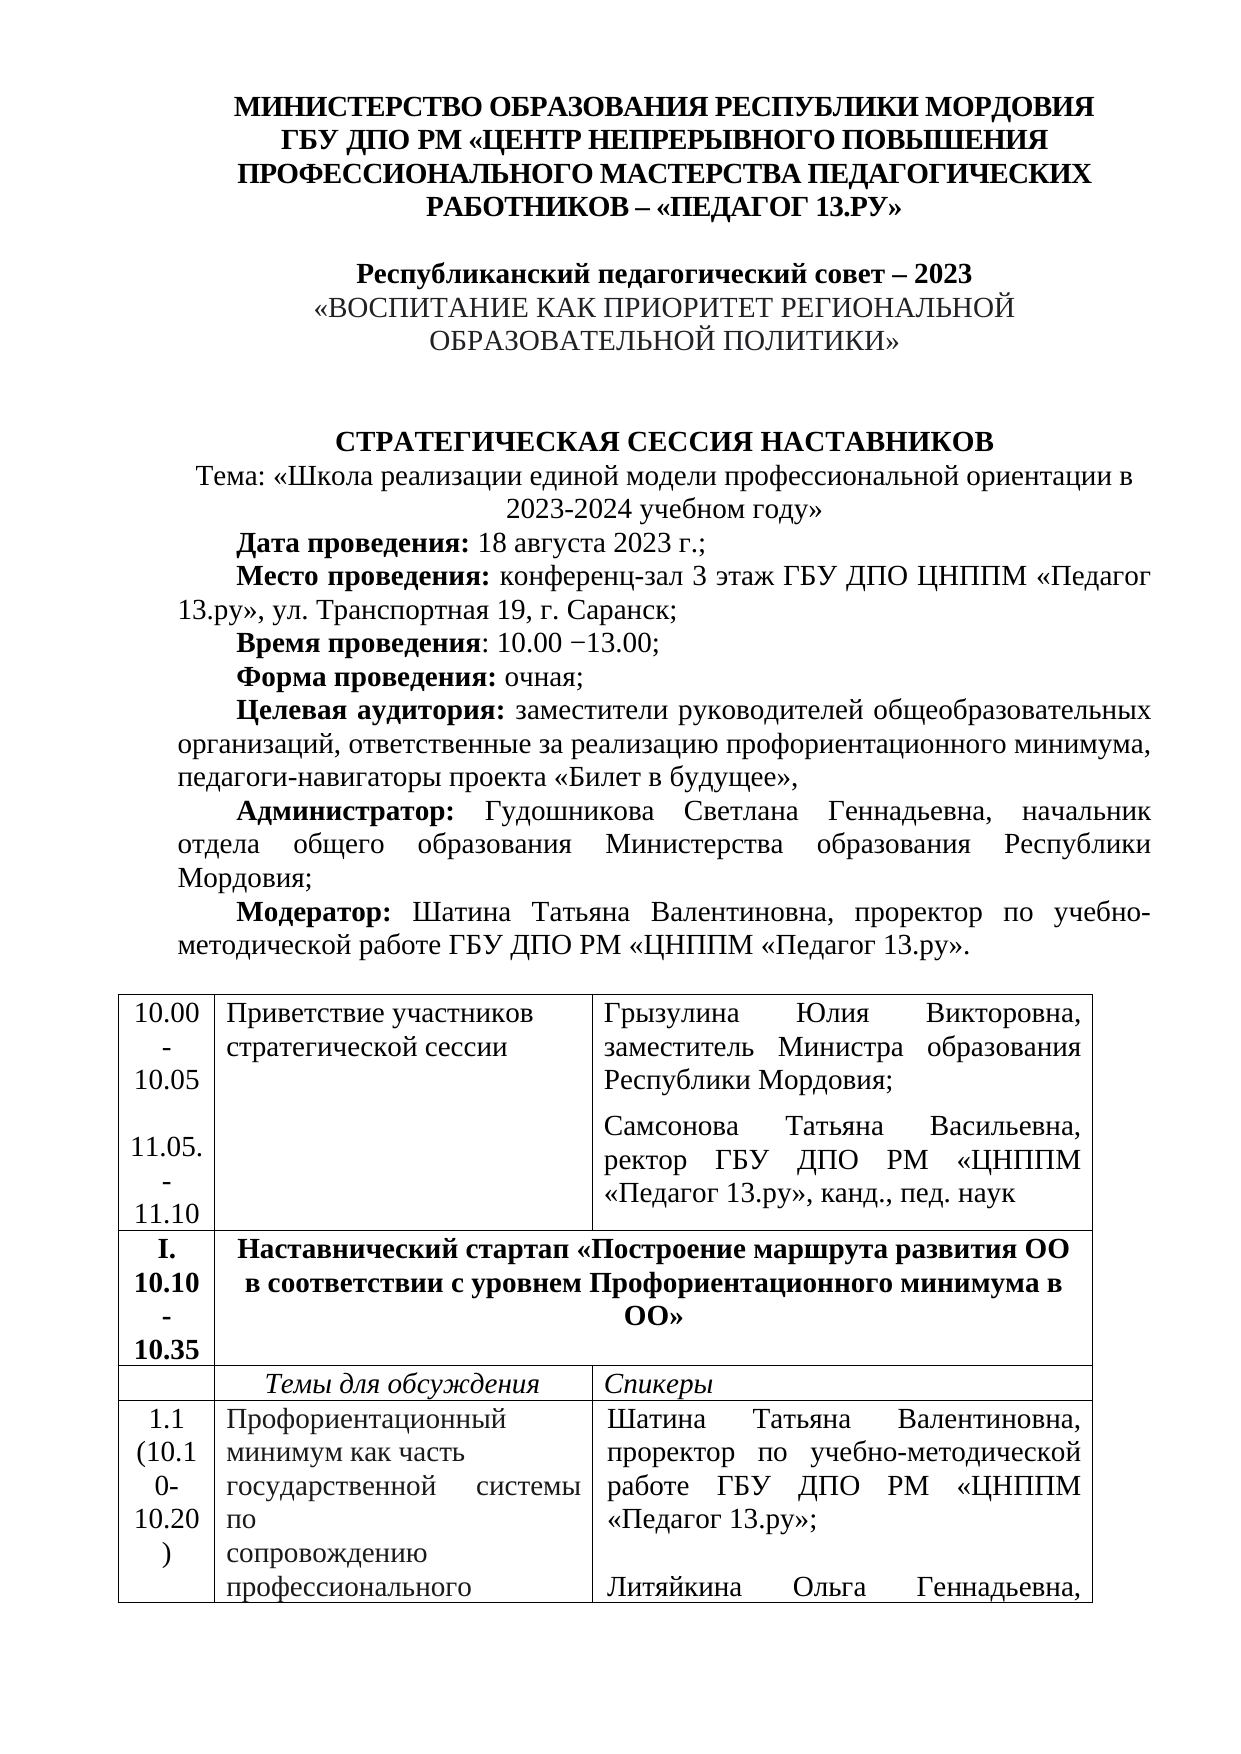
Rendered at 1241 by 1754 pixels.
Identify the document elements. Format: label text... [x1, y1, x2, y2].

text Администратор: Гудошникова Светлана Геннадьевна, начальник отдела общего образования Министерства образования Республики Мордовия; [177, 793, 1152, 894]
table_cell [119, 1366, 214, 1400]
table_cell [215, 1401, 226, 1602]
text «ВОСПИТАНИЕ КАК ПРИОРИТЕТ РЕГИОНАЛЬНОЙ ОБРАЗОВАТЕЛЬНОЙ ПОЛИТИКИ» [177, 290, 1152, 357]
table_cell Темы для обсуждения [215, 1366, 592, 1400]
text Место проведения: конференц-зал 3 этаж ГБУ ДПО ЦНППМ «Педагог 13.ру», ул. Транспортная 19, г. Саранск; [177, 558, 1152, 625]
text МИНИСТЕРСТВО ОБРАЗОВАНИЯ РЕСПУБЛИКИ МОРДОВИЯ [177, 89, 1152, 122]
table_cell 1.1 (10.10-10.20) [119, 1401, 214, 1602]
text Тема: «Школа реализации единой модели профессиональной ориентации в 2023-2024 учебном году» [177, 458, 1152, 525]
text СТРАТЕГИЧЕСКАЯ СЕССИЯ НАСТАВНИКОВ [177, 424, 1152, 458]
table_header 10.00- 10.05 11.05.-11.10 [119, 995, 214, 1230]
text Целевая аудитория: заместители руководителей общеобразовательных организаций, ответственные за реализацию профориентационного минимума, педагоги-навигаторы проекта «Билет в будущее», [177, 692, 1152, 793]
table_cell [593, 1401, 1092, 1602]
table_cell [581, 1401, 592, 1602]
table_header Приветствие участников стратегической сессии [215, 995, 592, 1230]
text Время проведения: 10.00 −13.00; [177, 625, 1152, 659]
text ГБУ ДПО РМ «ЦЕНТР НЕПРЕРЫВНОГО ПОВЫШЕНИЯ ПРОФЕССИОНАЛЬНОГО МАСТЕРСТВА ПЕДАГОГИЧЕСКИХ РАБОТНИКОВ – «ПЕДАГОГ 13.РУ» [177, 122, 1152, 223]
table_header Грызулина Юлия Викторовна, заместитель Министра образования Республики Мордовия; Самсонова Татьяна Васильевна, ректор ГБУ ДПО РМ «ЦНППМ «Педагог 13.ру», канд., пед. наук [593, 995, 1092, 1230]
table_cell I. 10.10-10.35 [119, 1231, 214, 1365]
table_cell Спикеры [593, 1366, 1092, 1400]
text Модератор: Шатина Татьяна Валентиновна, проректор по учебно-методической работе ГБУ ДПО РМ «ЦНППМ «Педагог 13.ру». [177, 894, 1152, 961]
table_cell Наставнический стартап «Построение маршрута развития ОО в соответствии с уровнем Профориентационного минимума в ОО» [215, 1231, 1092, 1365]
text Форма проведения: очная; [177, 659, 1152, 692]
text Республиканский педагогический совет – 2023 [177, 256, 1152, 290]
text Дата проведения: 18 августа 2023 г.; [177, 525, 1152, 558]
